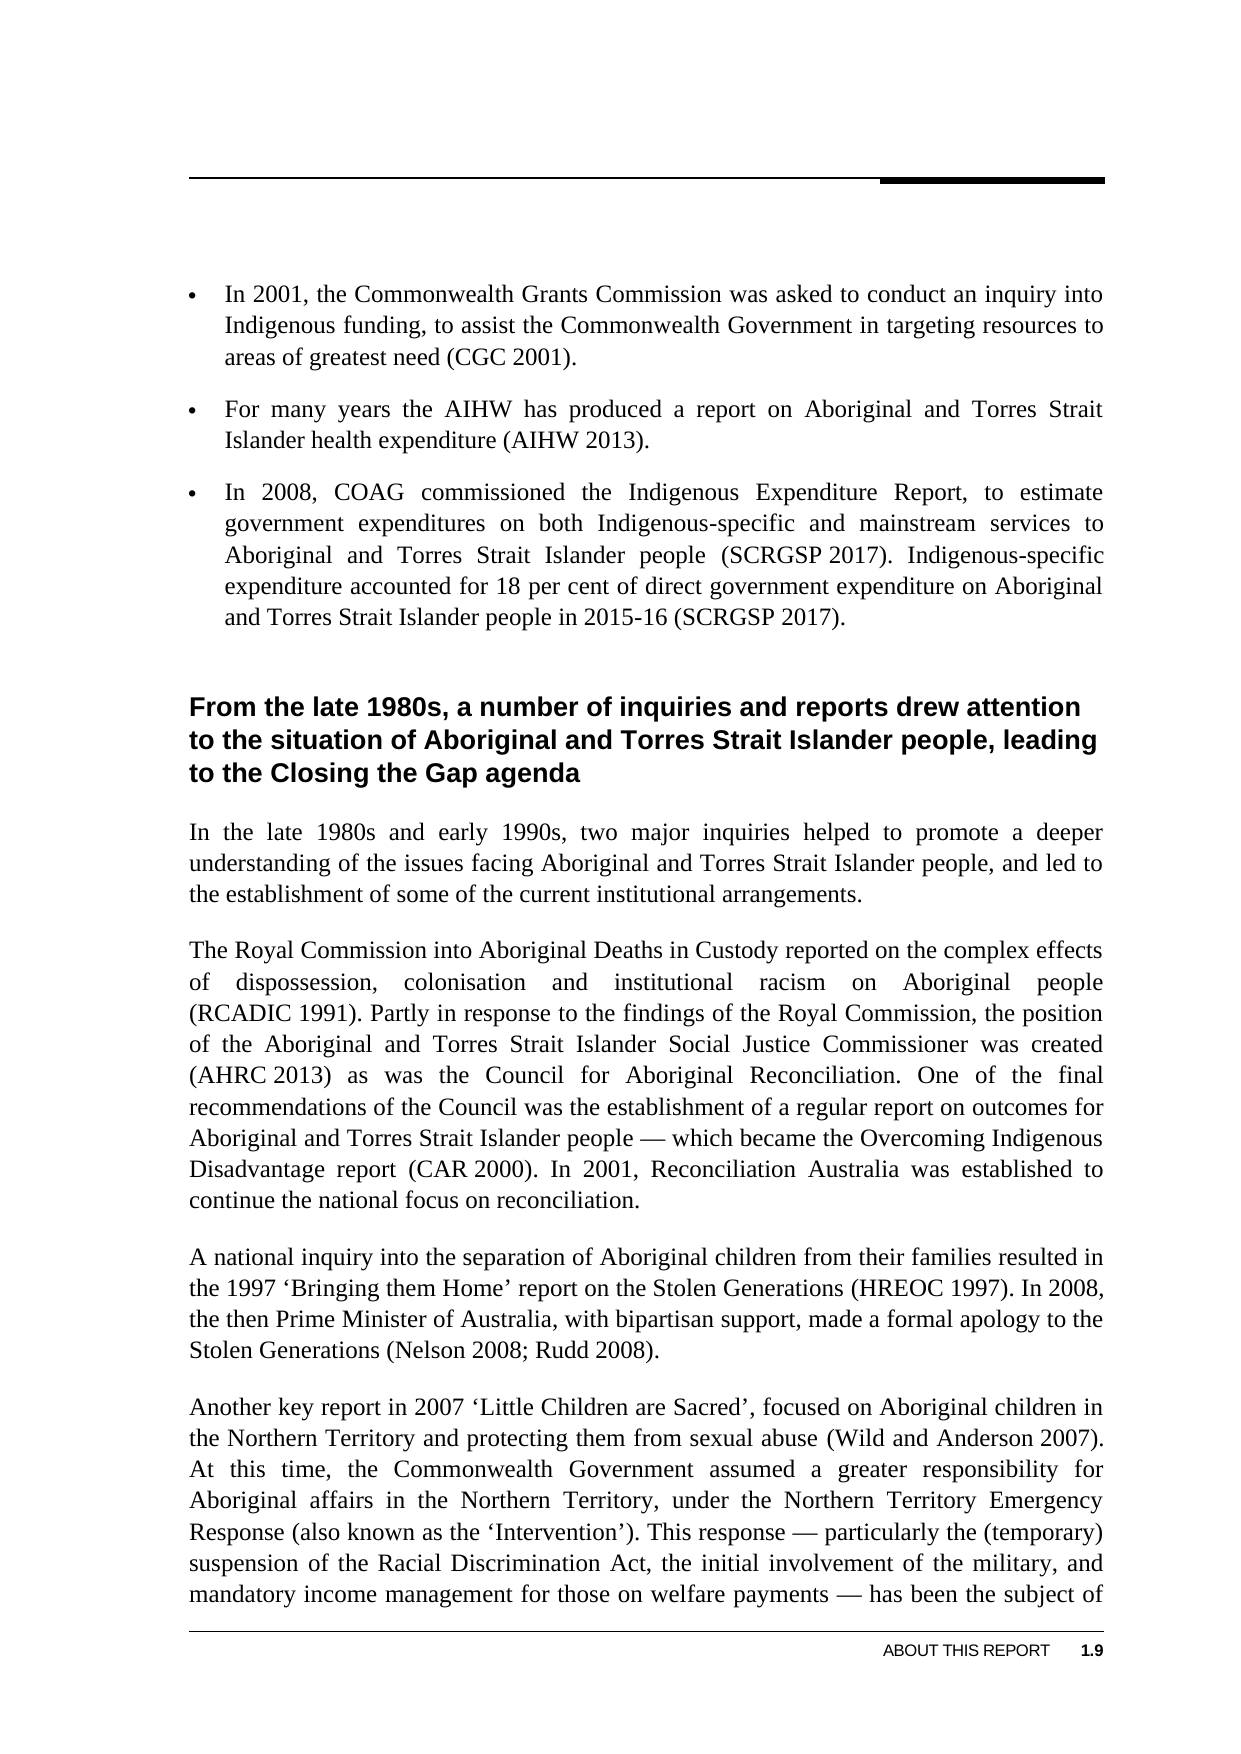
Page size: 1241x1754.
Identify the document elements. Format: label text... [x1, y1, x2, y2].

text In the late 1980s and early 1990s, two major inquiries helped to promote a deeper understanding of the issues facing Aboriginal and Torres Strait Islander people, and led to the establishment of some of the current institutional arrangements. [189, 814, 1104, 908]
text A national inquiry into the separation of Aboriginal children from their families resulted in the 1997 ‘Bringing them Home’ report on the Stolen Generations (HREOC 1997). In 2008, the then Prime Minister of Australia, with bipartisan support, made a formal apology to the Stolen Generations (Nelson 2008; Rudd 2008). [189, 1239, 1104, 1364]
list For many years the AIHW has produced a report on Aboriginal and Torres Strait Islander health expenditure (AIHW 2013). [189, 391, 1104, 454]
text The Royal Commission into Aboriginal Deaths in Custody reported on the complex effects of dispossession, colonisation and institutional racism on Aboriginal people (RCADIC 1991). Partly in response to the findings of the Royal Commission, the position of the Aboriginal and Torres Strait Islander Social Justice Commissioner was created (AHRC 2013) as was the Council for Aboriginal Reconciliation. One of the final recommendations of the Council was the establishment of a regular report on outcomes for Aboriginal and Torres Strait Islander people — which became the Overcoming Indigenous Disadvantage report (CAR 2000). In 2001, Reconciliation Australia was established to continue the national focus on reconciliation. [189, 933, 1104, 1214]
subtitle From the late 1980s, a number of inquiries and reports drew attention to the situation of Aboriginal and Torres Strait Islander people, leading to the Closing the Gap agenda [189, 689, 1104, 789]
list In 2008, COAG commissioned the Indigenous Expenditure Report, to estimate government expenditures on both Indigenous-specific and mainstream services to Aboriginal and Torres Strait Islander people (SCRGSP 2017). Indigenous-specific expenditure accounted for 18 per cent of direct government expenditure on Aboriginal and Torres Strait Islander people in 2015-16 (SCRGSP 2017). [189, 475, 1104, 631]
list In 2001, the Commonwealth Grants Commission was asked to conduct an inquiry into Indigenous funding, to assist the Commonwealth Government in targeting resources to areas of greatest need (CGC 2001). [189, 277, 1104, 371]
